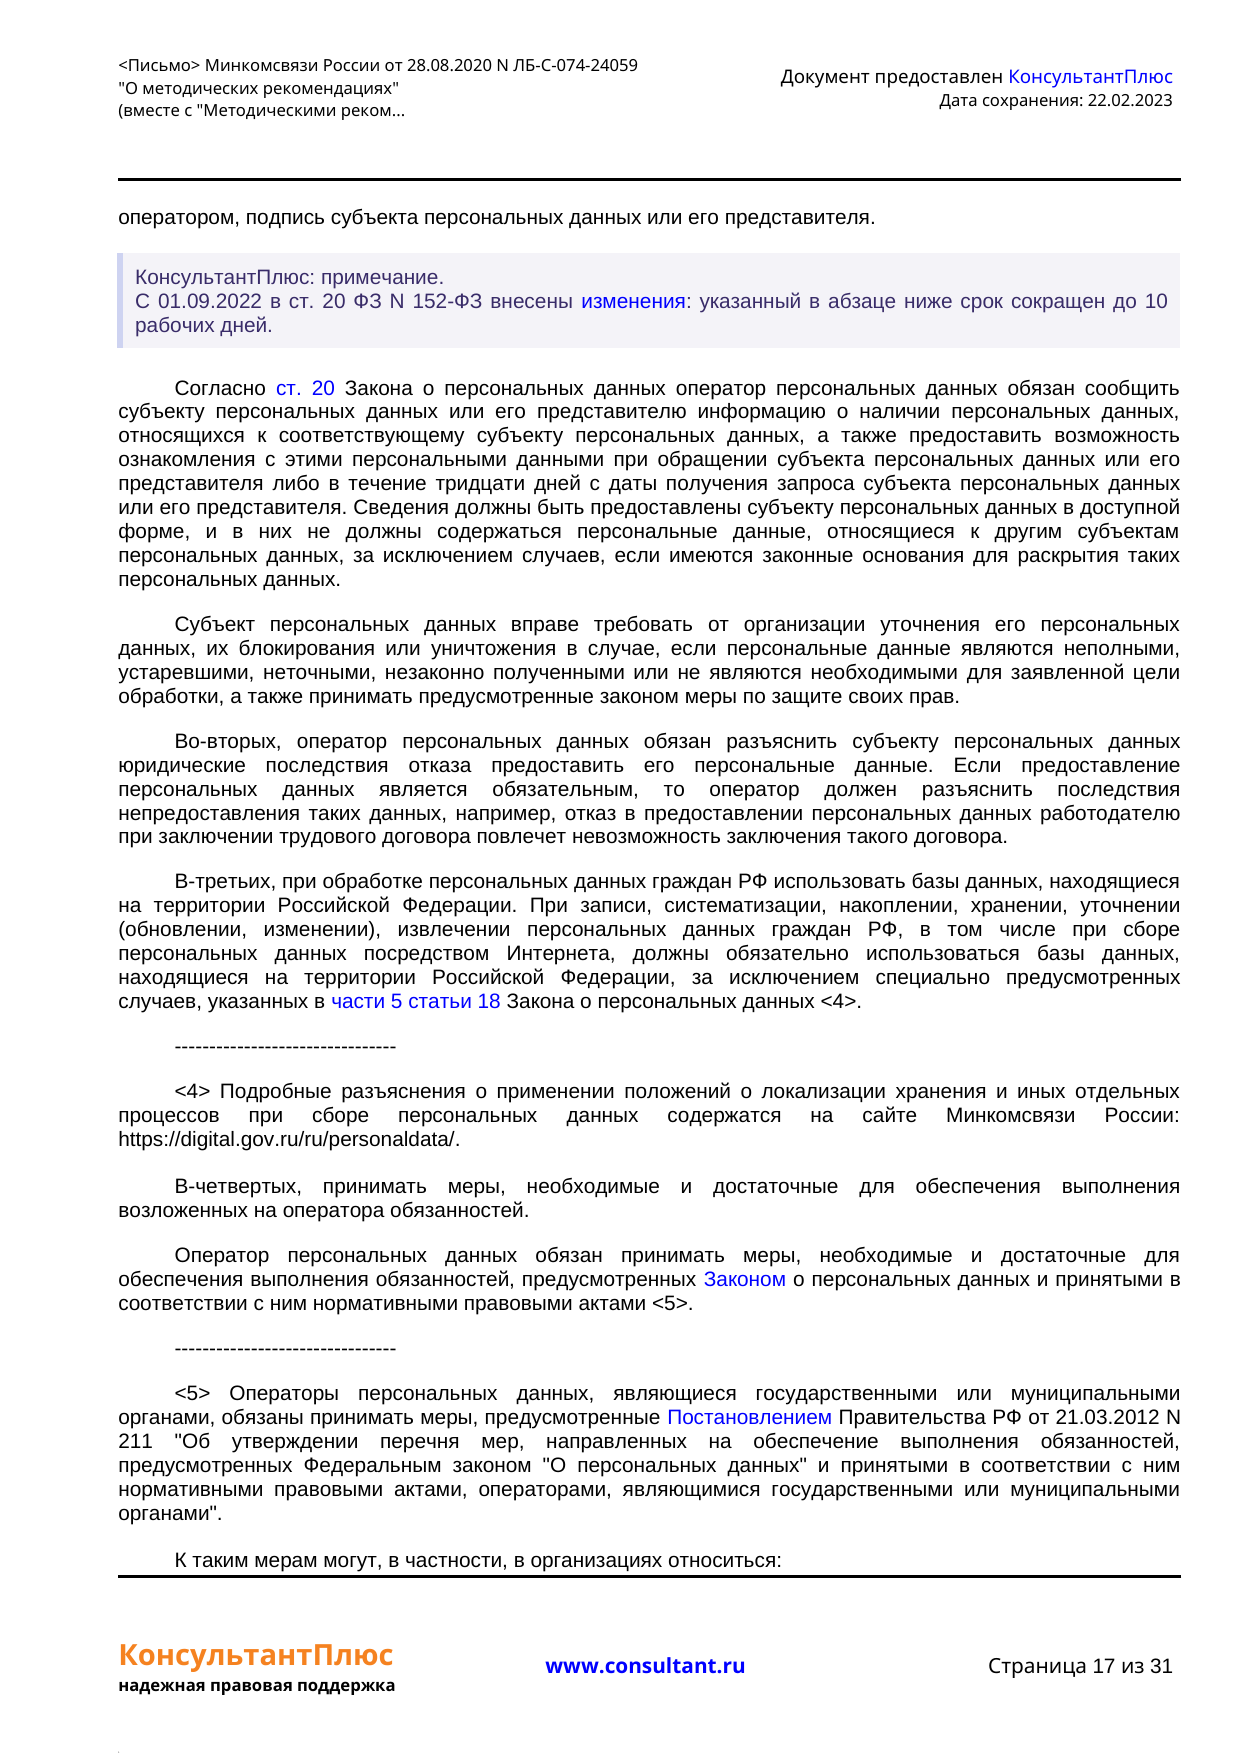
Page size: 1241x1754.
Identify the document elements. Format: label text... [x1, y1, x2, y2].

table_header КонсультантПлюс: примечание. С 01.09.2022 в ст. 20 ФЗ N 152-ФЗ внесены изменения: указанный в абзаце ниже срок сокращен до 10 рабочих дней. [135, 253, 1168, 348]
text -------------------------------- [118, 1336, 1181, 1360]
text В-третьих, при обработке персональных данных граждан РФ использовать базы данных, находящиеся на территории Российской Федерации. При записи, систематизации, накоплении, хранении, уточнении (обновлении, изменении), извлечении персональных данных граждан РФ, в том числе при сборе персональных данных посредством Интернета, должны обязательно использоваться базы данных, находящиеся на территории Российской Федерации, за исключением специально предусмотренных случаев, указанных в части 5 статьи 18 Закона о персональных данных <4>. [118, 869, 1181, 1013]
text Во-вторых, оператор персональных данных обязан разъяснить субъекту персональных данных юридические последствия отказа предоставить его персональные данные. Если предоставление персональных данных является обязательным, то оператор должен разъяснить последствия непредоставления таких данных, например, отказ в предоставлении персональных данных работодателю при заключении трудового договора повлечет невозможность заключения такого договора. [118, 728, 1181, 848]
text В-четвертых, принимать меры, необходимые и достаточные для обеспечения выполнения возложенных на оператора обязанностей. [118, 1174, 1181, 1222]
text Согласно ст. 20 Закона о персональных данных оператор персональных данных обязан сообщить субъекту персональных данных или его представителю информацию о наличии персональных данных, относящихся к соответствующему субъекту персональных данных, а также предоставить возможность ознакомления с этими персональными данными при обращении субъекта персональных данных или его представителя либо в течение тридцати дней с даты получения запроса субъекта персональных данных или его представителя. Сведения должны быть предоставлены субъекту персональных данных в доступной форме, и в них не должны содержаться персональные данные, относящиеся к другим субъектам персональных данных, за исключением случаев, если имеются законные основания для раскрытия таких персональных данных. [118, 375, 1181, 591]
table_header [123, 253, 135, 348]
text К таким мерам могут, в частности, в организациях относиться: [118, 1548, 1181, 1572]
table_header [117, 253, 123, 348]
text Оператор персональных данных обязан принимать меры, необходимые и достаточные для обеспечения выполнения обязанностей, предусмотренных Законом о персональных данных и принятыми в соответствии с ним нормативными правовыми актами <5>. [118, 1243, 1181, 1315]
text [118, 205, 1181, 229]
text <5> Операторы персональных данных, являющиеся государственными или муниципальными органами, обязаны принимать меры, предусмотренные Постановлением Правительства РФ от 21.03.2012 N 211 "Об утверждении перечня мер, направленных на обеспечение выполнения обязанностей, предусмотренных Федеральным законом "О персональных данных" и принятыми в соответствии с ним нормативными правовыми актами, операторами, являющимися государственными или муниципальными органами". [118, 1381, 1181, 1524]
text <4> Подробные разъяснения о применении положений о локализации хранения и иных отдельных процессов при сборе персональных данных содержатся на сайте Минкомсвязи России: https://digital.gov.ru/ru/personaldata/. [118, 1078, 1181, 1150]
text Субъект персональных данных вправе требовать от организации уточнения его персональных данных, их блокирования или уничтожения в случае, если персональные данные являются неполными, устаревшими, неточными, незаконно полученными или не являются необходимыми для заявленной цели обработки, а также принимать предусмотренные законом меры по защите своих прав. [118, 612, 1181, 708]
table_header [1168, 253, 1180, 348]
text -------------------------------- [118, 1034, 1181, 1058]
